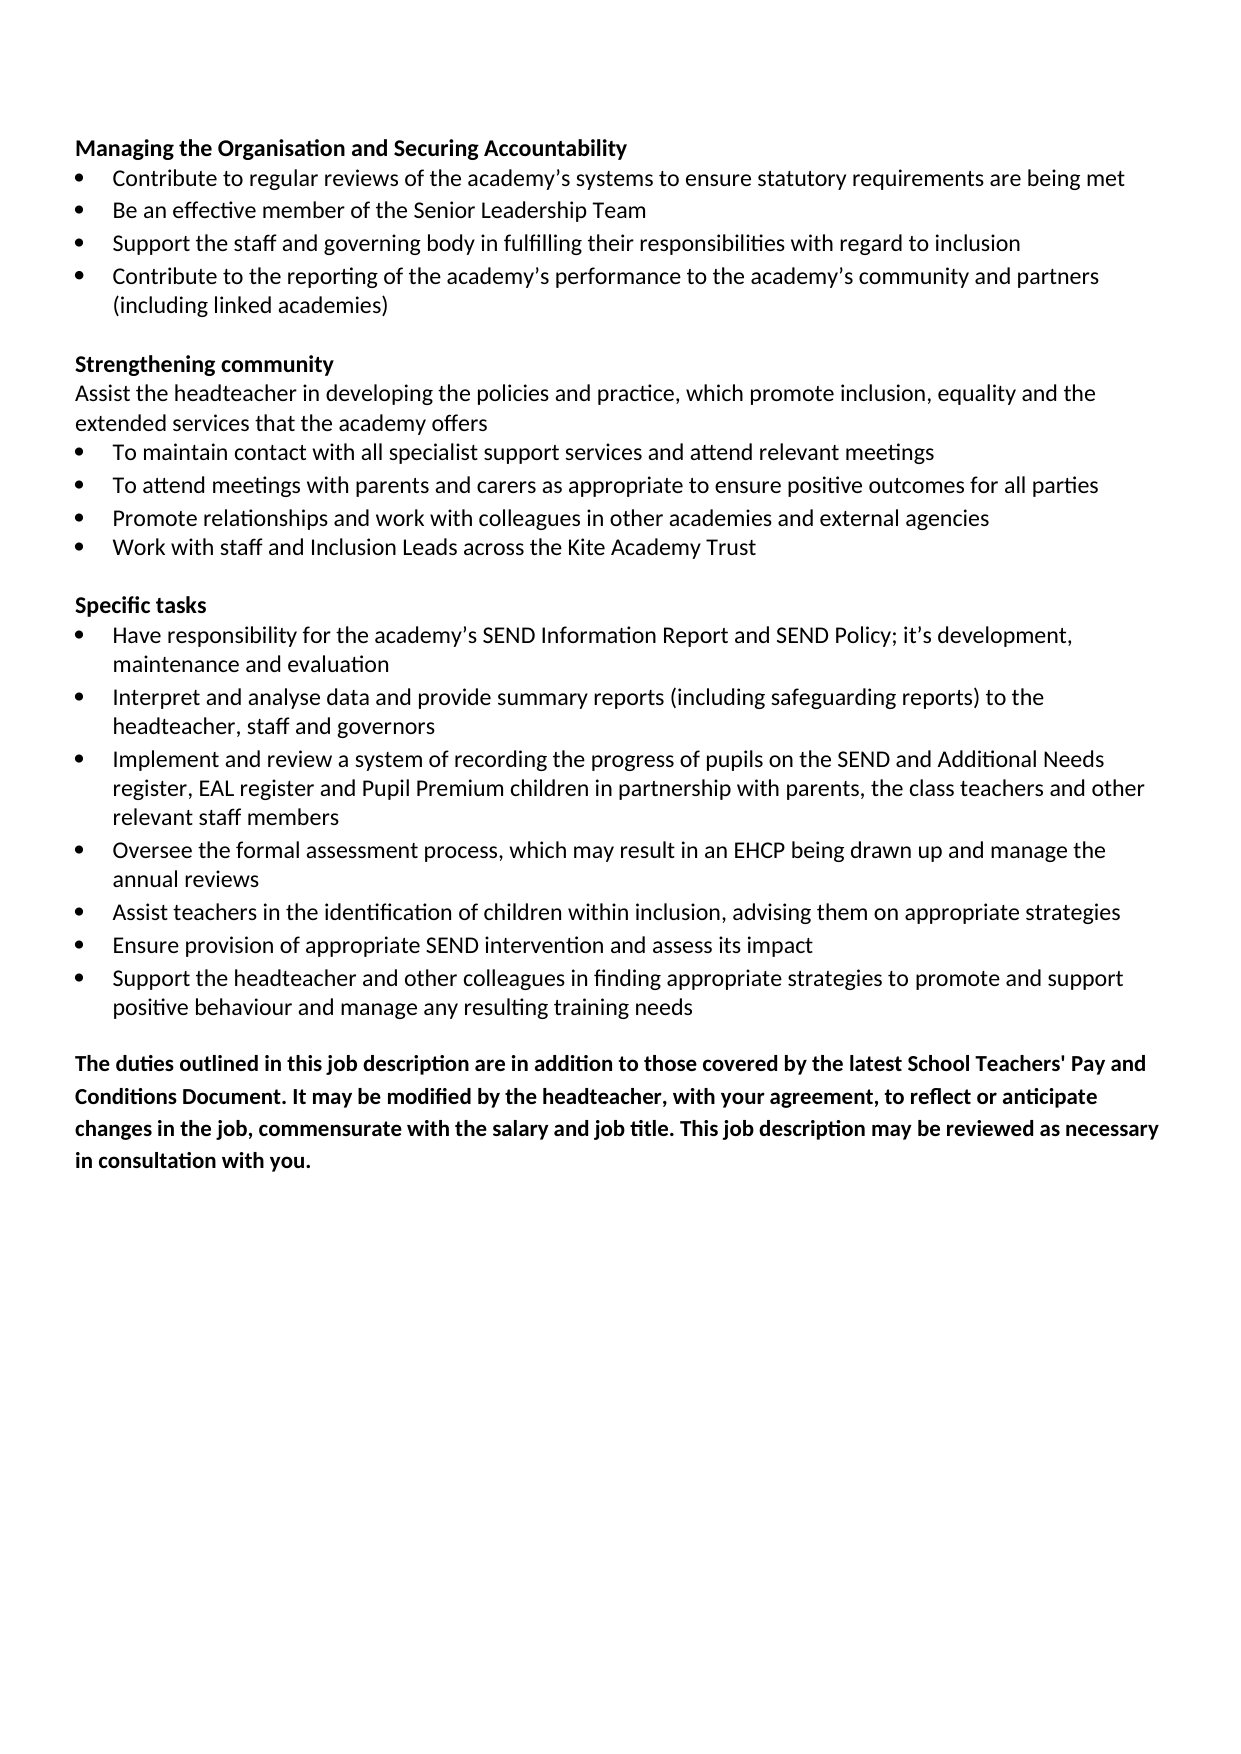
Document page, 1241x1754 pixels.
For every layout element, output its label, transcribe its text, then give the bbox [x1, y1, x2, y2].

list Interpret and analyse data and provide summary reports (including safeguarding reports) to the headteacher, staff and governors [75, 682, 1165, 740]
list Be an effective member of the Senior Leadership Team [75, 196, 1165, 225]
list Implement and review a system of recording the progress of pupils on the SEND and Additional Needs register, EAL register and Pupil Premium children in partnership with parents, the class teachers and other relevant staff members [75, 744, 1165, 832]
list Contribute to regular reviews of the academy’s systems to ensure statutory requirements are being met [75, 163, 1165, 192]
list To attend meetings with parents and carers as appropriate to ensure positive outcomes for all parties [75, 470, 1165, 499]
list Work with staff and Inclusion Leads across the Kite Academy Trust [75, 532, 1165, 561]
text Specific tasks [75, 591, 1165, 620]
text Assist the headteacher in developing the policies and practice, which promote inclusion, equality and the extended services that the academy offers [75, 378, 1165, 437]
list Ensure provision of appropriate SEND intervention and assess its impact [75, 930, 1165, 959]
list Contribute to the reporting of the academy’s performance to the academy’s community and partners (including linked academies) [75, 261, 1165, 320]
text The duties outlined in this job description are in addition to those covered by the latest School Teachers' Pay and Conditions Document. It may be modified by the headteacher, with your agreement, to reflect or anticipate changes in the job, commensurate with the salary and job title. This job description may be reviewed as necessary in consultation with you. [75, 1049, 1165, 1174]
text Managing the Organisation and Securing Accountability [75, 133, 1165, 163]
list To maintain contact with all specialist support services and attend relevant meetings [75, 437, 1165, 466]
text Strengthening community [75, 349, 1165, 378]
list Support the headteacher and other colleagues in finding appropriate strategies to promote and support positive behaviour and manage any resulting training needs [75, 963, 1165, 1022]
list Have responsibility for the academy’s SEND Information Report and SEND Policy; it’s development, maintenance and evaluation [75, 620, 1165, 678]
list Oversee the formal assessment process, which may result in an EHCP being drawn up and manage the annual reviews [75, 835, 1165, 894]
list Promote relationships and work with colleagues in other academies and external agencies [75, 503, 1165, 532]
list Assist teachers in the identification of children within inclusion, advising them on appropriate strategies [75, 897, 1165, 927]
list Support the staff and governing body in fulfilling their responsibilities with regard to inclusion [75, 228, 1165, 258]
